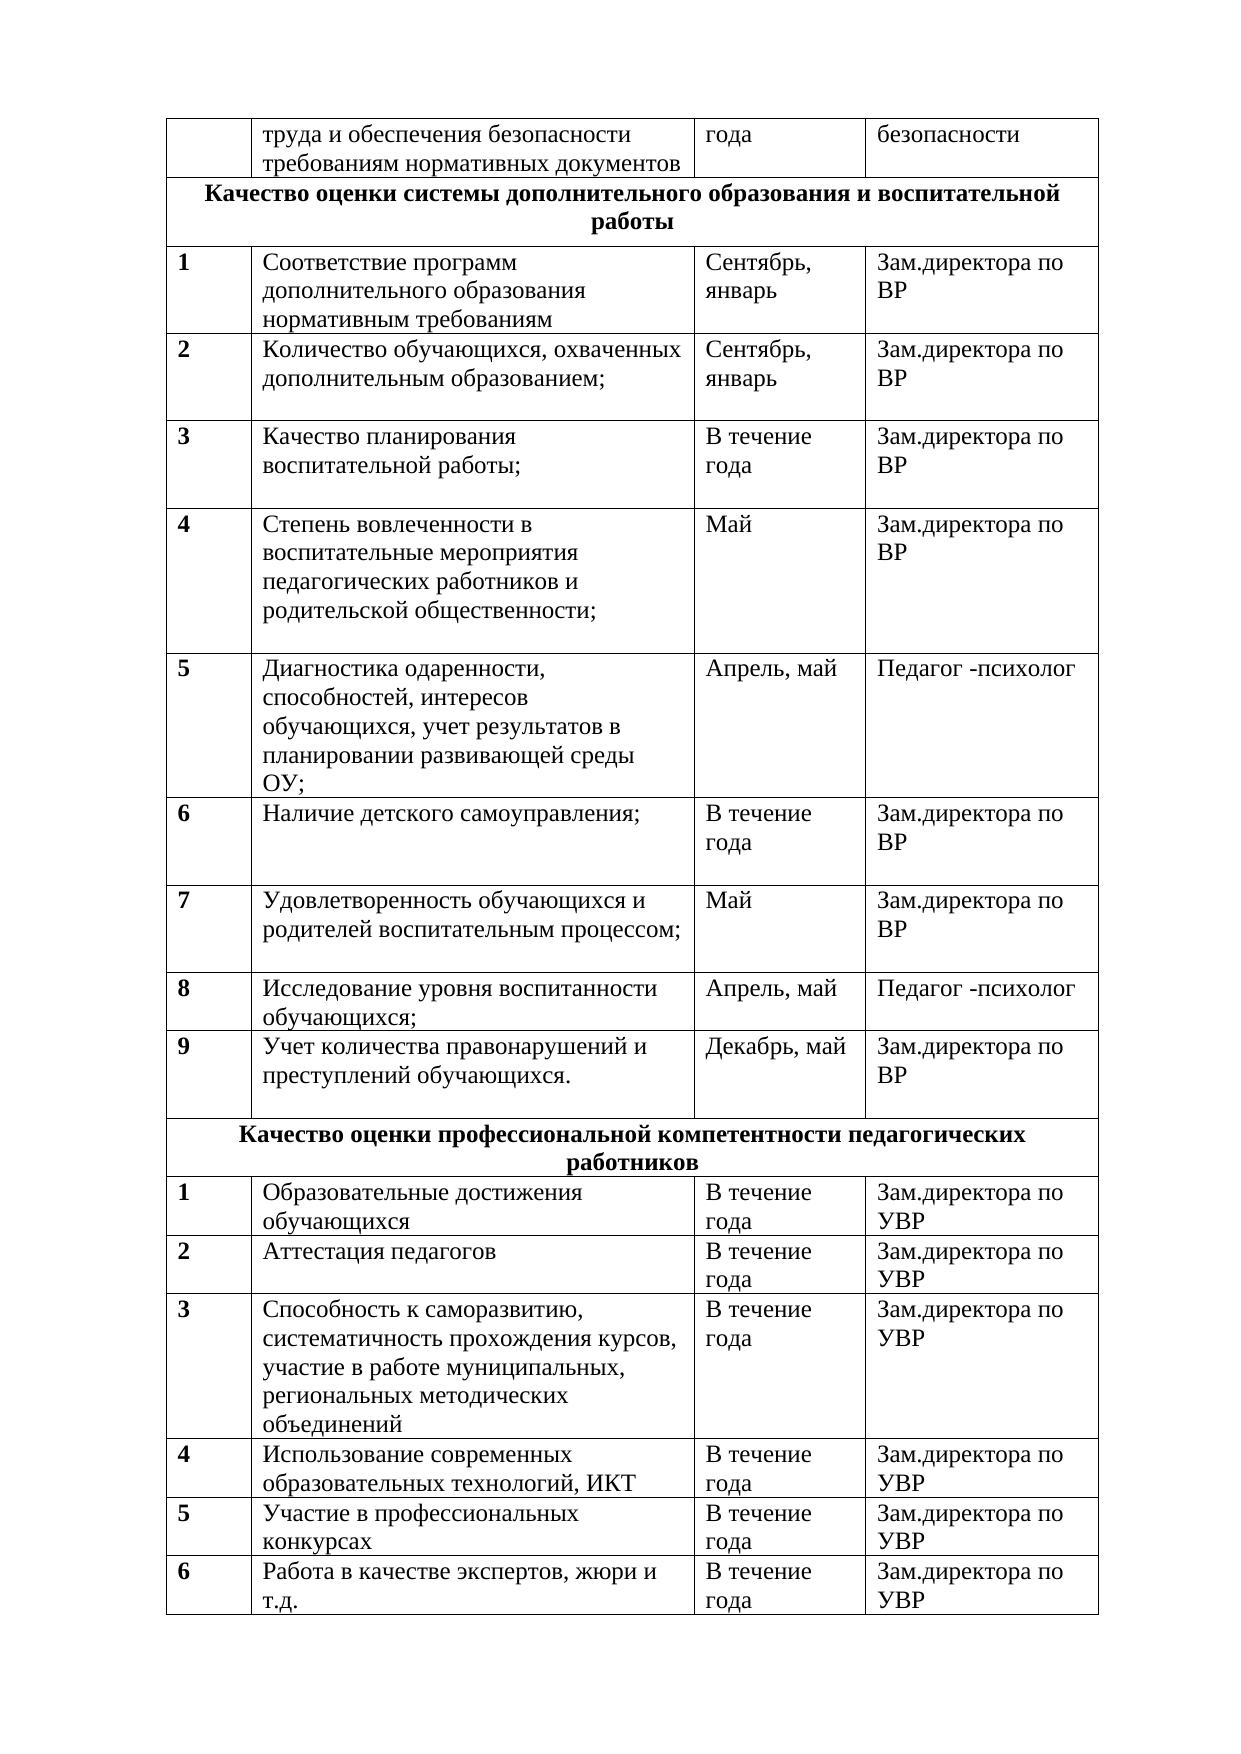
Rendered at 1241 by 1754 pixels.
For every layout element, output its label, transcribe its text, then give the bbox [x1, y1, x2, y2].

table_cell Способность к саморазвитию, систематичность прохождения курсов, участие в работе муниципальных, региональных методических объединений [252, 1294, 694, 1438]
table_cell Зам.директора по ВР [866, 798, 1098, 884]
table_cell Сентябрь, январь [695, 334, 865, 420]
table_cell В течение года [695, 1498, 865, 1555]
table_cell 1 [167, 247, 251, 333]
table_cell Сентябрь, январь [695, 247, 865, 333]
table_cell Работа в качестве экспертов, жюри и т.д. [252, 1556, 694, 1614]
table_cell Зам.директора по УВР [866, 1498, 1098, 1555]
table_cell В течение года [695, 421, 865, 508]
table_cell Исследование уровня воспитанности обучающихся; [252, 973, 694, 1030]
table_cell Зам.директора по ВР [866, 421, 1098, 508]
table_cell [866, 119, 1098, 177]
table_cell Зам.директора по ВР [866, 1031, 1098, 1118]
table_cell 5 [167, 1498, 251, 1555]
table_cell Использование современных образовательных технологий, ИКТ [252, 1439, 694, 1497]
table_cell Апрель, май [695, 654, 865, 797]
table_cell В течение года [695, 798, 865, 884]
table_cell 8 [167, 973, 251, 1030]
table_cell Зам.директора по УВР [866, 1294, 1098, 1438]
table_cell В течение года [695, 1236, 865, 1293]
table_cell 4 [167, 509, 251, 652]
table_cell 3 [167, 1294, 251, 1438]
table_cell Май [695, 509, 865, 652]
table_cell Степень вовлеченности в воспитательные мероприятия педагогических работников и родительской общественности; [252, 509, 694, 652]
table_cell Аттестация педагогов [252, 1236, 694, 1293]
table_cell Зам.директора по УВР [866, 1556, 1098, 1614]
table_cell 2 [167, 1236, 251, 1293]
table_cell 11 [167, 119, 251, 177]
table_cell Апрель, май [695, 973, 865, 1030]
table_cell Качество оценки профессиональной компетентности педагогических работников [167, 1119, 1098, 1176]
table_cell В течение года [695, 1439, 865, 1497]
table_cell 5 [167, 654, 251, 797]
table_cell Зам.директора по ВР [866, 886, 1098, 972]
table_cell Количество обучающихся, охваченных дополнительным образованием; [252, 334, 694, 420]
table_cell 2 [167, 334, 251, 420]
table_cell Качество оценки системы дополнительного образования и воспитательной работы [167, 178, 1098, 246]
table_cell Зам.директора по УВР [866, 1439, 1098, 1497]
table_cell Зам.директора по ВР [866, 334, 1098, 420]
table_cell 6 [167, 798, 251, 884]
table_cell Май [695, 886, 865, 972]
table_cell 4 [167, 1439, 251, 1497]
table_cell Педагог -психолог [866, 654, 1098, 797]
table_cell Соответствие программ дополнительного образования нормативным требованиям [252, 247, 694, 333]
table_cell 3 [167, 421, 251, 508]
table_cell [252, 119, 694, 177]
table_cell Зам.директора по ВР [866, 247, 1098, 333]
table_cell В течение года [695, 1177, 865, 1235]
table_cell 6 [167, 1556, 251, 1614]
table_cell Зам.директора по УВР [866, 1177, 1098, 1235]
table_cell В течение года [695, 1556, 865, 1614]
table_cell В течение года [695, 119, 865, 177]
table_cell 7 [167, 886, 251, 972]
table_cell Удовлетворенность обучающихся и родителей воспитательным процессом; [252, 886, 694, 972]
table_cell Зам.директора по УВР [866, 1236, 1098, 1293]
table_cell В течение года [695, 1294, 865, 1438]
table_cell Учет количества правонарушений и преступлений обучающихся. [252, 1031, 694, 1118]
table_cell Участие в профессиональных конкурсах [252, 1498, 694, 1555]
table_cell Декабрь, май [695, 1031, 865, 1118]
table_cell Диагностика одаренности, способностей, интересов обучающихся, учет результатов в планировании развивающей среды ОУ; [252, 654, 694, 797]
table_cell Зам.директора по ВР [866, 509, 1098, 652]
table_cell Наличие детского самоуправления; [252, 798, 694, 884]
table_cell Образовательные достижения обучающихся [252, 1177, 694, 1235]
table_cell Качество планирования воспитательной работы; [252, 421, 694, 508]
table_cell 1 [167, 1177, 251, 1235]
table_cell 9 [167, 1031, 251, 1118]
table_cell Педагог -психолог [866, 973, 1098, 1030]
